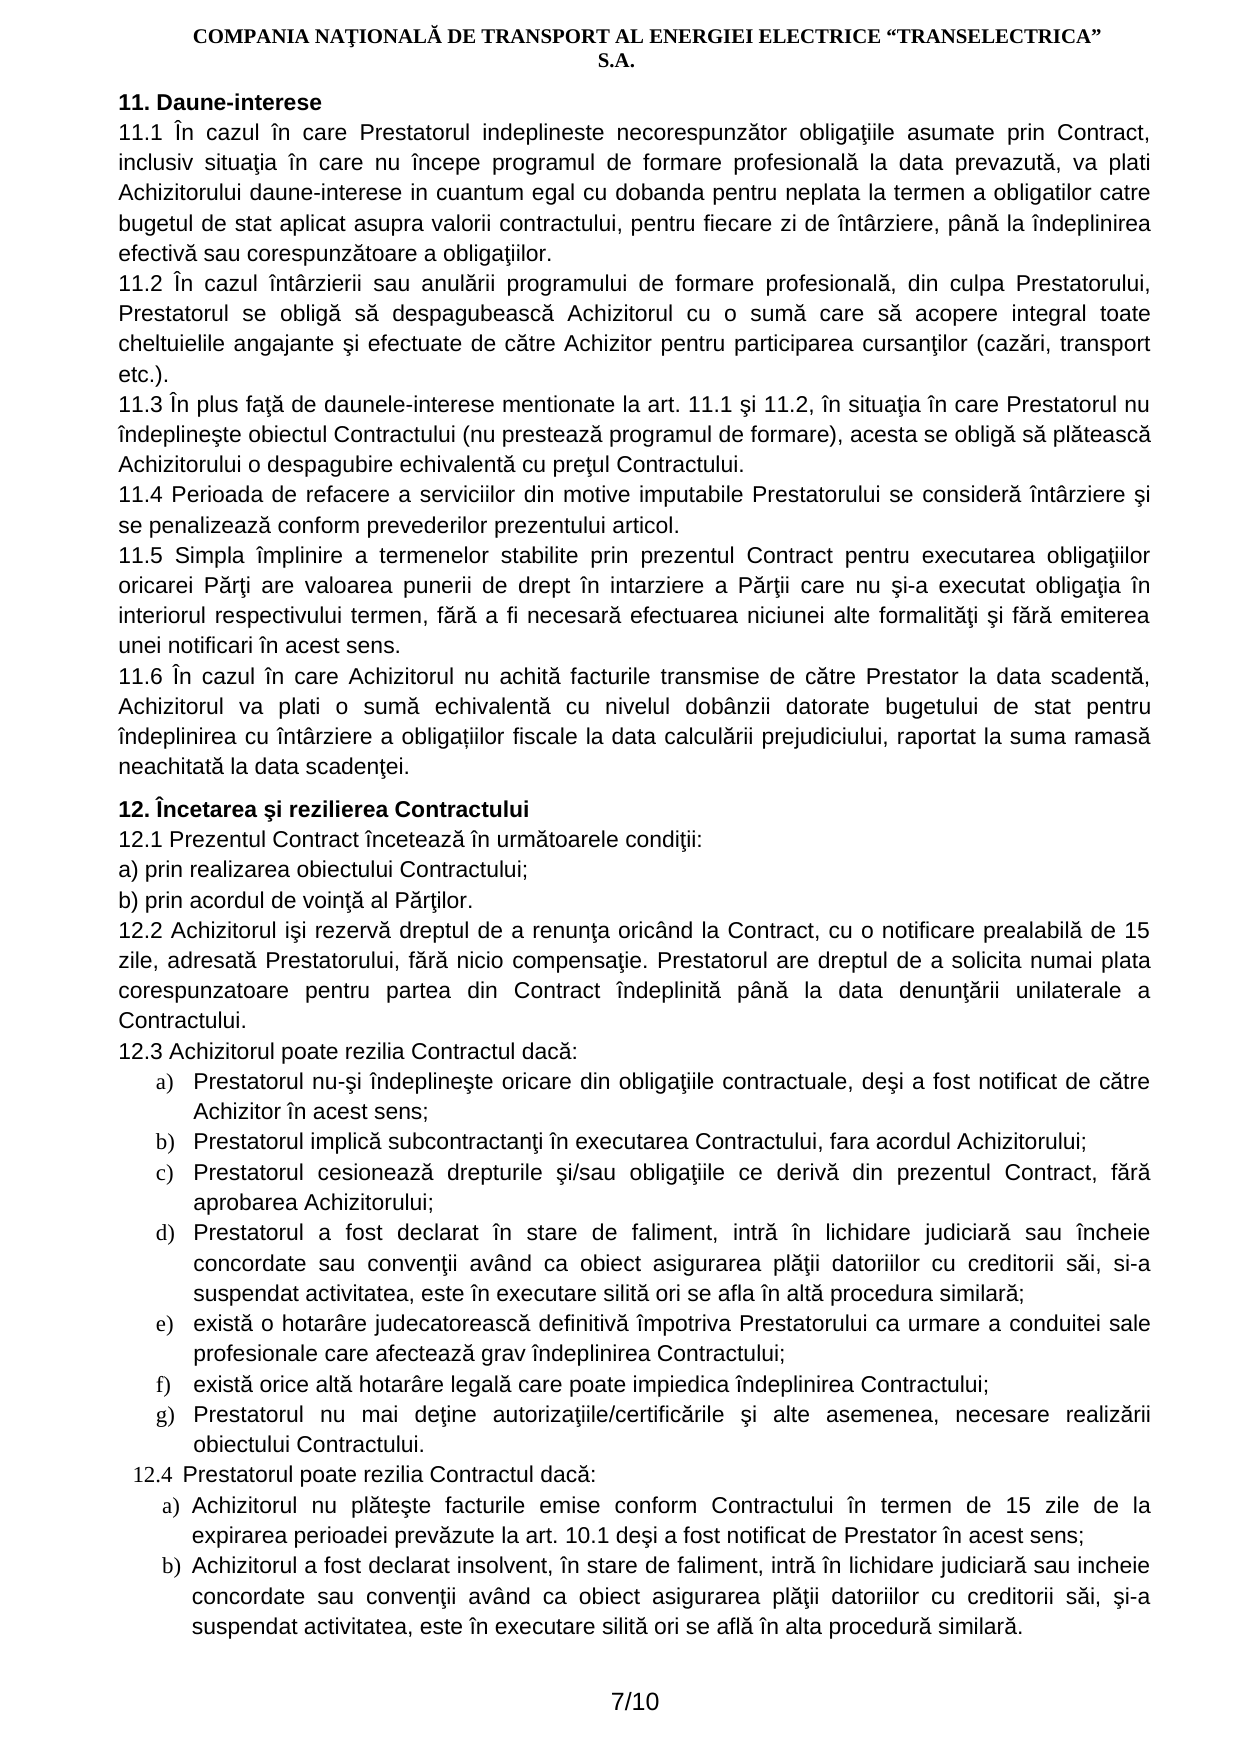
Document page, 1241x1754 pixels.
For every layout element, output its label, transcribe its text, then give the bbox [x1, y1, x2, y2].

list Prestatorul cesionează drepturile şi/sau obligaţiile ce derivă din prezentul Contract, fără aprobarea Achizitorului; [156, 1159, 1152, 1215]
list există orice altă hotarâre legală care poate impiedica îndeplinirea Contractului; [156, 1371, 1152, 1397]
text 11.3 În plus faţă de daunele-interese mentionate la art. 11.1 şi 11.2, în situaţia în care Prestatorul nu îndeplineşte obiectul Contractului (nu prestează programul de formare), acesta se obligă să plătească Achizitorului o despagubire echivalentă cu preţul Contractului. [118, 391, 1152, 477]
text 11.2 În cazul întârzierii sau anulării programului de formare profesională, din culpa Prestatorului, Prestatorul se obligă să despagubească Achizitorul cu o sumă care să acopere integral toate cheltuielile angajante şi efectuate de către Achizitor pentru participarea cursanţilor (cazări, transport etc.). [118, 270, 1152, 387]
text 11.6 În cazul în care Achizitorul nu achită facturile transmise de către Prestator la data scadentă, Achizitorul va plati o sumă echivalentă cu nivelul dobânzii datorate bugetului de stat pentru îndeplinirea cu întârziere a obligațiilor fiscale la data calculării prejudiciului, raportat la suma ramasă neachitată la data scadenţei. [118, 663, 1152, 779]
text a) prin realizarea obiectului Contractului; [118, 856, 1152, 883]
list Achizitorul nu plăteşte facturile emise conform Contractului în termen de 15 zile de la expirarea perioadei prevăzute la art. 10.1 deşi a fost notificat de Prestator în acest sens; [162, 1492, 1152, 1548]
text 12.1 Prezentul Contract încetează în următoarele condiţii: [118, 826, 1152, 852]
list Prestatorul nu-şi îndeplineşte oricare din obligaţiile contractuale, deşi a fost notificat de către Achizitor în acest sens; [156, 1068, 1152, 1124]
text b) prin acordul de voinţă al Părţilor. [118, 887, 1152, 913]
text 12.2 Achizitorul işi rezervă dreptul de a renunţa oricând la Contract, cu o notificare prealabilă de 15 zile, adresată Prestatorului, fără nicio compensaţie. Prestatorul are dreptul de a solicita numai plata corespunzatoare pentru partea din Contract îndeplinită până la data denunţării unilaterale a Contractului. [118, 917, 1152, 1034]
text 11.5 Simpla împlinire a termenelor stabilite prin prezentul Contract pentru executarea obligaţiilor oricarei Părţi are valoarea punerii de drept în intarziere a Părţii care nu şi-a executat obligaţia în interiorul respectivului termen, fără a fi necesară efectuarea niciunei alte formalităţi şi fără emiterea unei notificari în acest sens. [118, 542, 1152, 659]
text 11.4 Perioada de refacere a serviciilor din motive imputabile Prestatorului se consideră întârziere şi se penalizează conform prevederilor prezentului articol. [118, 481, 1152, 538]
list Prestatorul nu mai deţine autorizaţiile/certificările şi alte asemenea, necesare realizării obiectului Contractului. [156, 1401, 1152, 1458]
list Prestatorul poate rezilia Contractul dacă: [132, 1461, 1152, 1488]
list Achizitorul a fost declarat insolvent, în stare de faliment, intră în lichidare judiciară sau incheie concordate sau convenţii având ca obiect asigurarea plăţii datoriilor cu creditorii săi, şi-a suspendat activitatea, este în executare silită ori se află în alta procedură similară. [162, 1552, 1152, 1639]
list Prestatorul a fost declarat în stare de faliment, intră în lichidare judiciară sau încheie concordate sau convenţii având ca obiect asigurarea plăţii datoriilor cu creditorii săi, si-a suspendat activitatea, este în executare silită ori se afla în altă procedura similară; [156, 1219, 1152, 1306]
list există o hotarâre judecatorească definitivă împotriva Prestatorului ca urmare a conduitei sale profesionale care afectează grav îndeplinirea Contractului; [156, 1310, 1152, 1367]
list Prestatorul implică subcontractanţi în executarea Contractului, fara acordul Achizitorului; [156, 1128, 1152, 1155]
text 12.3 Achizitorul poate rezilia Contractul dacă: [118, 1038, 1152, 1064]
text 11.1 În cazul în care Prestatorul indeplineste necorespunzător obligaţiile asumate prin Contract, inclusiv situaţia în care nu începe programul de formare profesională la data prevazută, va plati Achizitorului daune-interese in cuantum egal cu dobanda pentru neplata la termen a obligatilor catre bugetul de stat aplicat asupra valorii contractului, pentru fiecare zi de întârziere, până la îndeplinirea efectivă sau corespunzătoare a obligaţiilor. [118, 119, 1152, 266]
text 11. Daune-interese [118, 89, 1152, 115]
text 12. Încetarea şi rezilierea Contractului [118, 796, 1152, 822]
